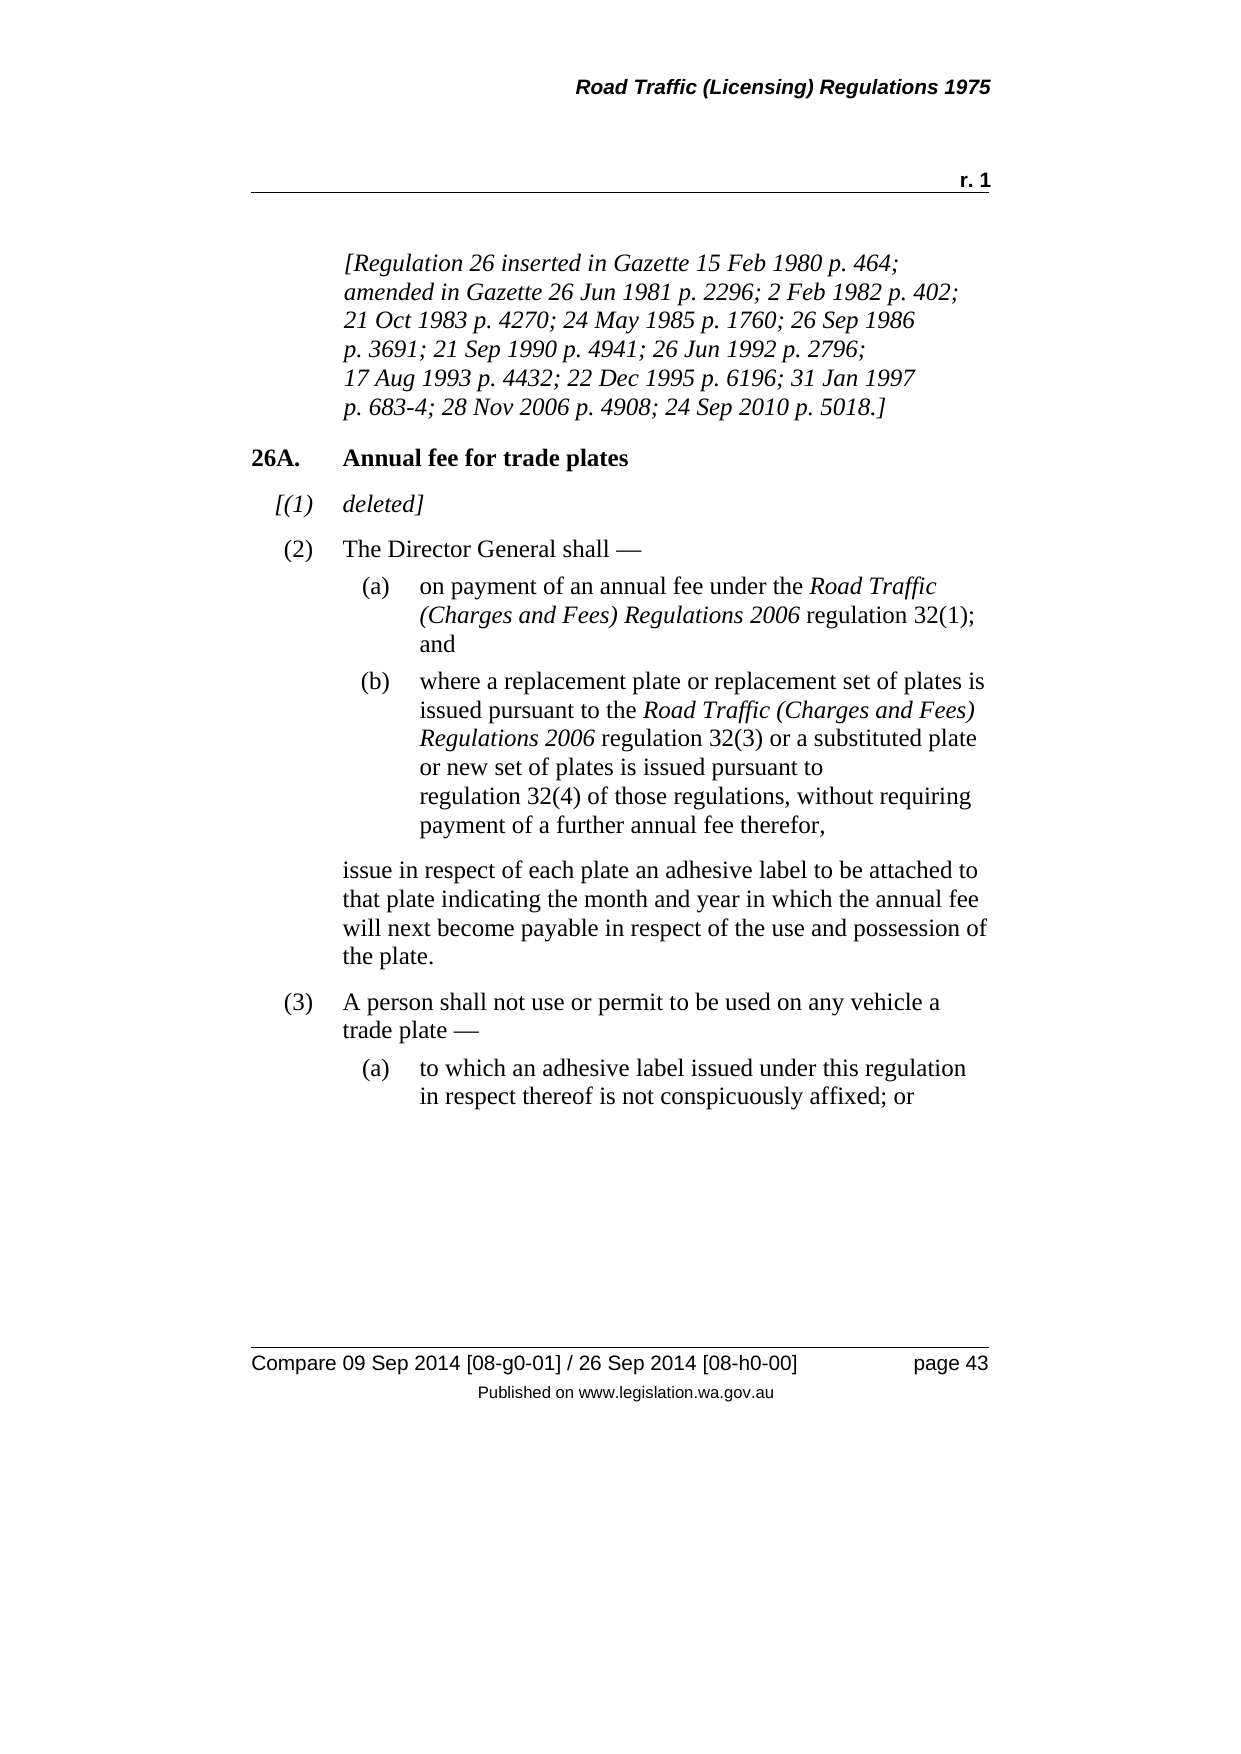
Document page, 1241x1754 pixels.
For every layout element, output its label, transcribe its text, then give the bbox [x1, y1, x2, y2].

text (2) The Director General shall — [251, 534, 989, 563]
text (3) A person shall not use or permit to be used on any vehicle a trade plate — [251, 987, 989, 1044]
subtitle 26A. Annual fee for trade plates [251, 443, 989, 472]
text [Regulation 26 inserted in Gazette 15 Feb 1980 p. 464; amended in Gazette 26 Jun 1981 p. 2296; 2 Feb 1982 p. 402; 21 Oct 1983 p. 4270; 24 May 1985 p. 1760; 26 Sep 1986 p. 3691; 21 Sep 1990 p. 4941; 26 Jun 1992 p. 2796; 17 Aug 1993 p. 4432; 22 Dec 1995 p. 6196; 31 Jan 1997 p. 683-4; 28 Nov 2006 p. 4908; 24 Sep 2010 p. 5018.] [251, 248, 989, 421]
text (a) to which an adhesive label issued under this regulation in respect thereof is not conspicuously affixed; or [251, 1053, 989, 1110]
text issue in respect of each plate an adhesive label to be attached to that plate indicating the month and year in which the annual fee will next become payable in respect of the use and possession of the plate. [251, 855, 989, 970]
text [(1) deleted] [251, 489, 989, 518]
text (a) on payment of an annual fee under the Road Traffic (Charges and Fees) Regulations 2006 regulation 32(1); and [251, 571, 989, 658]
text (b) where a replacement plate or replacement set of plates is issued pursuant to the Road Traffic (Charges and Fees) Regulations 2006 regulation 32(3) or a substituted plate or new set of plates is issued pursuant to regulation 32(4) of those regulations, without requiring payment of a further annual fee therefor, [251, 666, 989, 838]
